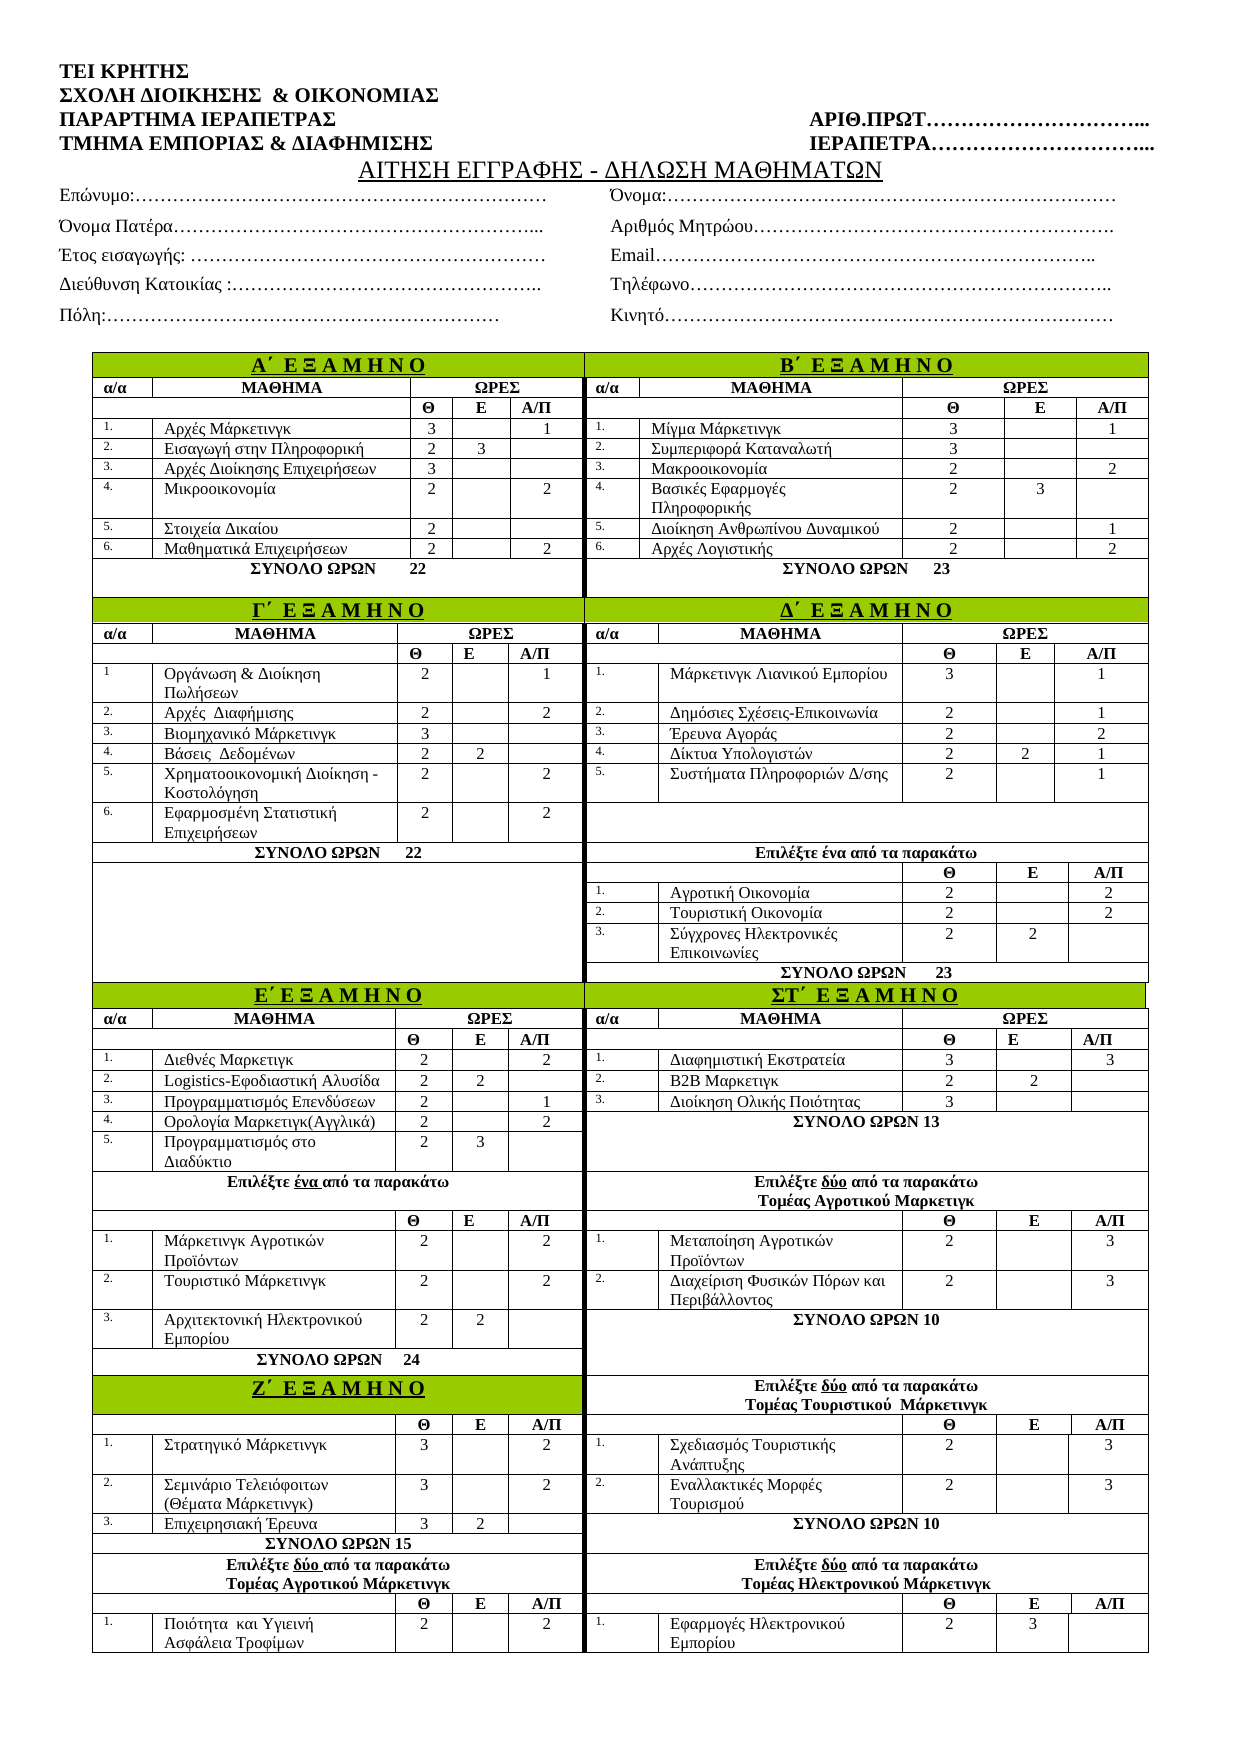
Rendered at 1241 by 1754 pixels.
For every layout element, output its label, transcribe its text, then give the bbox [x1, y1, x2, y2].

table_cell α/α [587, 1009, 658, 1028]
table_cell ΣΥΝΟΛΟ ΩΡΩΝ 10 [587, 1310, 1148, 1374]
table_cell ΜΑΘΗΜΑ [153, 1009, 395, 1028]
table_cell Επιλέξτε δύο από τα παρακάτω Τομέας Ηλεκτρονικού Μάρκετινγκ [587, 1554, 1148, 1593]
table_cell [509, 724, 582, 743]
table_cell 5. [587, 764, 658, 802]
table_cell 2 [398, 803, 452, 842]
table_cell 5. [93, 519, 152, 538]
table_cell 3 [1005, 479, 1076, 517]
table_cell 2 [903, 519, 1004, 538]
text ΑΙΤΗΣΗ ΕΓΓΡΑΦΗΣ - ΔΗΛΩΣΗ ΜΑΘΗΜΑΤΩΝ [59, 155, 1181, 184]
table_cell Θ [398, 644, 452, 663]
table_cell Βάσεις Δεδομένων [153, 744, 397, 763]
table_cell Ε [453, 644, 508, 663]
table_cell 2 [1069, 883, 1148, 902]
table_cell ΣΥΝΟΛΟ ΩΡΩΝ 15 [93, 1534, 582, 1553]
table_cell 2 [997, 744, 1054, 763]
table_cell 3 [1069, 1475, 1148, 1513]
table_cell 1 [1055, 744, 1148, 763]
table_cell ΜΑΘΗΜΑ [659, 624, 902, 643]
table_cell Β2Β Μαρκετιγκ [659, 1071, 902, 1091]
table_cell 4. [587, 479, 639, 517]
table_cell Επιλέξτε δύο από τα παρακάτω Τομέας Τουριστικού Μάρκετινγκ [587, 1376, 1148, 1414]
table_cell ΩΡΕΣ [411, 378, 582, 397]
table_cell ΩΡΕΣ [396, 1009, 582, 1028]
table_cell [1005, 459, 1076, 478]
table_cell 2 [1069, 903, 1148, 922]
table_cell 1. [587, 1614, 658, 1652]
table_cell Θ [903, 398, 1004, 417]
table_cell 3 [1069, 1435, 1148, 1473]
table_cell Δημόσιες Σχέσεις-Επικοινωνία [659, 703, 902, 722]
table_cell [509, 1514, 582, 1533]
table_cell Προγραμματισμός Επενδύσεων [153, 1092, 395, 1111]
table_header Α΄ Ε Ξ Α Μ Η Ν Ο [93, 353, 584, 377]
table_cell 2 [396, 1071, 452, 1091]
table_cell 3. [587, 724, 658, 743]
table_cell [453, 1092, 508, 1111]
table_cell 2 [509, 1435, 582, 1473]
text ΣΧΟΛΗ ΔΙΟΙΚΗΣΗΣ & ΟΙΚΟΝΟΜΙΑΣ [59, 83, 1181, 107]
table_cell Α/Π [509, 1594, 582, 1613]
table_cell Αρχές Μάρκετινγκ [153, 419, 410, 438]
table_cell Σύγχρονες Ηλεκτρονικές Επικοινωνίες [659, 924, 902, 962]
table_header Επώνυμο:………………………………………………………… [48, 184, 599, 215]
table_cell 2 [903, 703, 996, 722]
table_cell Οργάνωση & Διοίκηση Πωλήσεων [153, 664, 397, 702]
table_cell 5. [587, 519, 639, 538]
table_cell [1069, 924, 1148, 962]
table_cell ΜΑΘΗΜΑ [659, 1009, 902, 1028]
table_cell 3 [903, 1050, 996, 1070]
table_cell 1 [1055, 703, 1148, 722]
table_cell 2 [509, 703, 582, 722]
table_cell Εφαρμοσμένη Στατιστική Επιχειρήσεων [153, 803, 397, 842]
table_cell Σεμινάριο Τελειόφοιτων (Θέματα Μάρκετινγκ) [153, 1475, 395, 1513]
table_cell 2. [93, 1071, 152, 1091]
table_cell Κινητό……………………………………………………………… [599, 304, 1170, 333]
table_cell 2 [411, 539, 452, 558]
table_cell [587, 1029, 902, 1048]
table_cell 6. [93, 803, 152, 842]
table_cell [1072, 1092, 1148, 1111]
table_cell Δίκτυα Υπολογιστών [659, 744, 902, 763]
table_cell [1077, 479, 1148, 517]
table_cell Έτος εισαγωγής: ………………………………………………… [48, 244, 599, 273]
table_cell [1005, 519, 1076, 538]
table_cell 1. [587, 664, 658, 702]
table_cell 6. [587, 539, 639, 558]
table_cell Ε [1005, 398, 1076, 417]
table_cell [587, 803, 1148, 842]
table_cell [587, 398, 902, 417]
table_cell 2. [587, 439, 639, 458]
table_cell 2. [93, 1475, 152, 1513]
table_cell Ε [453, 1211, 508, 1230]
table_cell 2 [509, 1614, 582, 1652]
table_cell Ε [453, 1415, 508, 1434]
table_cell Αρχές Λογιστικής [640, 539, 902, 558]
table_cell ΩΡΕΣ [903, 1009, 1148, 1028]
table_cell Ορολογία Μαρκετιγκ(Αγγλικά) [153, 1112, 395, 1131]
table_cell 3. [93, 724, 152, 743]
table_cell α/α [93, 624, 152, 643]
table_cell 2 [411, 479, 452, 517]
table_cell ΣΥΝΟΛΟ ΩΡΩΝ 22 [93, 559, 582, 597]
table_cell 3 [903, 664, 996, 702]
table_cell 3 [453, 439, 510, 458]
table_cell 3 [1072, 1231, 1148, 1269]
table_cell Στρατηγικό Μάρκετινγκ [153, 1435, 395, 1473]
table_cell 2 [509, 1050, 582, 1070]
table_cell ΣΥΝΟΛΟ ΩΡΩΝ 23 [587, 559, 1148, 597]
table_cell Βασικές Εφαρμογές Πληροφορικής [640, 479, 902, 517]
table_cell 2 [903, 1271, 996, 1309]
table_cell [453, 519, 510, 538]
table_cell Α/Π [511, 398, 582, 417]
table_cell 3. [93, 459, 152, 478]
table_cell 3 [411, 459, 452, 478]
table_cell [453, 479, 510, 517]
table_cell 1. [93, 1435, 152, 1473]
table_cell α/α [587, 378, 639, 397]
table_cell Ε [997, 1211, 1071, 1230]
table_cell Διεθνές Μαρκετιγκ [153, 1050, 395, 1070]
table_cell [997, 903, 1068, 922]
table_cell Αρχιτεκτονική Ηλεκτρονικού Εμπορίου [153, 1310, 395, 1348]
table_cell Ε [453, 1029, 508, 1048]
text TEI ΚΡΗΤΗΣ [59, 59, 1181, 83]
table_cell Πόλη:……………………………………………………… [48, 304, 599, 333]
table_cell Α/Π [1069, 863, 1148, 882]
table_cell Μακροοικονομία [640, 459, 902, 478]
table_cell Στοιχεία Δικαίου [153, 519, 410, 538]
table_cell 4. [93, 744, 152, 763]
table_cell 2 [453, 1071, 508, 1091]
table_cell Α/Π [509, 1211, 582, 1230]
table_cell 3 [997, 1614, 1068, 1652]
table_cell 2. [587, 1475, 658, 1513]
table_cell [1077, 439, 1148, 458]
table_cell [997, 1271, 1071, 1309]
table_cell ΜΑΘΗΜΑ [153, 378, 410, 397]
table_cell 3. [93, 1092, 152, 1111]
table_cell [997, 1475, 1068, 1513]
table_cell 5. [93, 764, 152, 802]
text ΤΜΗΜΑ ΕΜΠΟΡΙΑΣ & ΔΙΑΦΗΜΙΣΗΣ ΙΕΡΑΠΕΤΡΑ…………………………... [59, 131, 1181, 155]
table_cell α/α [93, 378, 152, 397]
table_cell Τουριστικό Μάρκετινγκ [153, 1271, 395, 1309]
table_cell 4. [93, 479, 152, 517]
table_cell Α/Π [509, 1415, 582, 1434]
table_cell 2 [903, 1231, 996, 1269]
table_cell [1005, 539, 1076, 558]
table_cell Εισαγωγή στην Πληροφορική [153, 439, 410, 458]
table_cell Α/Π [509, 1029, 582, 1048]
table_cell 2 [903, 479, 1004, 517]
table_cell 2 [453, 1514, 508, 1533]
table_cell 4. [587, 744, 658, 763]
table_cell [453, 1231, 508, 1269]
table_cell Α/Π [509, 644, 582, 663]
table_cell Θ [396, 1415, 452, 1434]
table_cell 2 [511, 539, 582, 558]
table_cell [453, 1271, 508, 1309]
table_cell [1069, 1614, 1148, 1652]
table_cell [93, 644, 397, 663]
table_cell [997, 883, 1068, 902]
table_cell Θ [903, 1029, 996, 1048]
table_cell [453, 803, 508, 842]
table_cell Α/Π [1072, 1415, 1148, 1434]
table_cell Χρηματοοικονομική Διοίκηση -Κοστολόγηση [153, 764, 397, 802]
table_cell [453, 724, 508, 743]
table_cell 2 [398, 744, 452, 763]
table_cell Ε [997, 1594, 1071, 1613]
table_cell Ε [997, 1029, 1071, 1048]
table_cell Α/Π [1072, 1029, 1148, 1048]
table_cell 2 [1077, 539, 1148, 558]
table_cell Αρχές Διαφήμισης [153, 703, 397, 722]
table_cell 2 [509, 1271, 582, 1309]
table_cell Μίγμα Μάρκετινγκ [640, 419, 902, 438]
table_cell 2 [509, 764, 582, 802]
table_cell [587, 644, 902, 663]
table_cell [453, 539, 510, 558]
table_cell [997, 1435, 1068, 1473]
table_cell 2 [997, 1071, 1071, 1091]
table_cell 2 [903, 903, 996, 922]
table_cell 2. [93, 439, 152, 458]
table_cell 1 [509, 664, 582, 702]
table_cell 2 [396, 1310, 452, 1348]
table_cell [997, 703, 1054, 722]
table_cell [997, 724, 1054, 743]
table_cell [453, 764, 508, 802]
table_cell Τουριστική Οικονομία [659, 903, 902, 922]
table_cell Μάρκετινγκ Λιανικού Εμπορίου [659, 664, 902, 702]
table_cell 1. [587, 419, 639, 438]
table_cell 2 [903, 724, 996, 743]
table_cell 3 [1072, 1271, 1148, 1309]
table_cell Θ [903, 1594, 996, 1613]
table_cell ΩΡΕΣ [903, 624, 1148, 643]
table_header Β΄ Ε Ξ Α Μ Η Ν Ο [585, 353, 1148, 377]
table_cell 3 [396, 1514, 452, 1533]
table_cell ΣΥΝΟΛΟ ΩΡΩΝ 24 [93, 1349, 582, 1374]
table_cell Αρχές Διοίκησης Επιχειρήσεων [153, 459, 410, 478]
table_cell [587, 1594, 902, 1613]
table_cell Συστήματα Πληροφοριών Δ/σης [659, 764, 902, 802]
table_cell 1 [509, 1092, 582, 1111]
table_cell 3. [587, 459, 639, 478]
table_cell Τηλέφωνο………………………………………………………….. [599, 273, 1170, 304]
table_cell 2. [587, 1071, 658, 1091]
table_cell 3. [93, 1514, 152, 1533]
table_cell α/α [587, 624, 658, 643]
table_cell 2 [411, 439, 452, 458]
table_cell ΩΡΕΣ [398, 624, 582, 643]
table_cell 2 [903, 1475, 996, 1513]
table_cell Θ [396, 1594, 452, 1613]
text ΠΑΡΑΡΤΗΜΑ ΙΕΡΑΠΕΤΡΑΣ ΑΡΙΘ.ΠΡΩΤ…………………………... [59, 107, 1181, 131]
table_cell ΣΥΝΟΛΟ ΩΡΩΝ 10 [587, 1514, 1148, 1553]
table_cell 2 [903, 1071, 996, 1091]
table_cell [453, 1475, 508, 1513]
table_cell 1 [1055, 764, 1148, 802]
table_cell 2. [587, 1271, 658, 1309]
table_cell 3. [587, 1092, 658, 1111]
table_cell 2. [93, 1271, 152, 1309]
table_cell Επιλέξτε ένα από τα παρακάτω [587, 843, 1148, 862]
table_cell 3 [396, 1475, 452, 1513]
table_cell [93, 1029, 395, 1048]
table_cell Θ [903, 1415, 996, 1434]
table_cell Θ [903, 1211, 996, 1230]
table_cell [511, 519, 582, 538]
table_cell [93, 1415, 395, 1434]
table_cell Αριθμός Μητρώου…………………………………………………. [599, 215, 1170, 244]
table_cell [453, 1614, 508, 1652]
table_cell 3 [411, 419, 452, 438]
table_cell Θ [396, 1029, 452, 1048]
table_cell 2 [509, 1112, 582, 1131]
table_cell ΜΑΘΗΜΑ [153, 624, 397, 643]
table_cell 3 [1072, 1050, 1148, 1070]
table_cell Διοίκηση Ολικής Ποιότητας [659, 1092, 902, 1111]
table_cell Μικροοικονομία [153, 479, 410, 517]
table_cell 3 [398, 724, 452, 743]
table_cell Ε [997, 1415, 1071, 1434]
table_cell [997, 1231, 1071, 1269]
table_cell ΜΑΘΗΜΑ [640, 378, 902, 397]
table_cell Α/Π [1072, 1594, 1148, 1613]
table_cell 2 [903, 539, 1004, 558]
table_cell 1. [93, 419, 152, 438]
table_cell Συμπεριφορά Καταναλωτή [640, 439, 902, 458]
table_cell Επιλέξτε ένα από τα παρακάτω [93, 1172, 582, 1210]
table_cell Logistics-Εφοδιαστική Αλυσίδα [153, 1071, 395, 1091]
table_cell [1005, 439, 1076, 458]
table_cell 2 [903, 1435, 996, 1473]
table_cell Επιλέξτε δύο από τα παρακάτω Τομέας Αγροτικού Μάρκετινγκ [93, 1554, 582, 1593]
table_cell 2 [509, 1231, 582, 1269]
table_cell [453, 664, 508, 702]
table_cell [453, 703, 508, 722]
table_cell Ε [997, 863, 1068, 882]
table_cell [93, 1594, 395, 1613]
table_cell [453, 419, 510, 438]
table_cell Διαφημιστική Εκστρατεία [659, 1050, 902, 1070]
table_cell [511, 439, 582, 458]
table_cell 3 [453, 1132, 508, 1171]
table_cell Επιλέξτε δύο από τα παρακάτω Τομέας Αγροτικού Μαρκετιγκ [587, 1172, 1148, 1210]
table_cell Εναλλακτικές Μορφές Τουρισμού [659, 1475, 902, 1513]
table_cell 2 [398, 664, 452, 702]
table_cell [997, 764, 1054, 802]
table_cell Ε [453, 1594, 508, 1613]
table_cell Αγροτική Οικονομία [659, 883, 902, 902]
table_cell Διοίκηση Ανθρωπίνου Δυναμικού [640, 519, 902, 538]
table_cell 3. [587, 924, 658, 962]
table_cell 1. [587, 1435, 658, 1473]
table_cell Μεταποίηση Αγροτικών Προϊόντων [659, 1231, 902, 1269]
table_cell Μαθηματικά Επιχειρήσεων [153, 539, 410, 558]
table_cell Γ΄ Ε Ξ Α Μ Η Ν Ο [93, 598, 584, 622]
table_cell Δ΄ Ε Ξ Α Μ Η Ν Ο [585, 598, 1148, 622]
table_cell [509, 1071, 582, 1091]
table_cell [453, 1112, 508, 1131]
table_cell 2. [587, 903, 658, 922]
table_cell [1005, 419, 1076, 438]
table_cell 1. [587, 883, 658, 902]
table_cell 1 [1077, 419, 1148, 438]
table_cell 2 [511, 479, 582, 517]
table_cell 3 [903, 439, 1004, 458]
table_cell 2 [903, 883, 996, 902]
table_cell [93, 398, 410, 417]
table_cell 2 [903, 924, 996, 962]
table_cell 2 [1077, 459, 1148, 478]
table_cell Ποιότητα και Υγιεινή Ασφάλεια Τροφίμων [153, 1614, 395, 1652]
table_cell Α/Π [1077, 398, 1148, 417]
table_cell 2 [411, 519, 452, 538]
table_cell Θ [903, 863, 996, 882]
table_cell 1 [511, 419, 582, 438]
table_cell Μάρκετινγκ Αγροτικών Προϊόντων [153, 1231, 395, 1269]
table_cell Θ [396, 1211, 452, 1230]
table_cell [587, 1415, 902, 1434]
table_cell [997, 1092, 1071, 1111]
table_cell 2 [509, 803, 582, 842]
table_cell Επιχειρησιακή Έρευνα [153, 1514, 395, 1533]
table_cell [93, 1211, 395, 1230]
table_cell 2 [903, 459, 1004, 478]
table_cell [453, 459, 510, 478]
table_cell 2 [396, 1271, 452, 1309]
table_cell [587, 863, 902, 882]
table_cell 5. [93, 1132, 152, 1171]
table_cell 2 [396, 1231, 452, 1269]
table_cell ΣΥΝΟΛΟ ΩΡΩΝ 13 [587, 1112, 1148, 1171]
table_cell 3 [903, 419, 1004, 438]
table_cell 1. [93, 1614, 152, 1652]
table_cell Έρευνα Αγοράς [659, 724, 902, 743]
table_cell 2 [997, 924, 1068, 962]
table_cell 1 [1077, 519, 1148, 538]
table_cell ΣΤ΄ Ε Ξ Α Μ Η Ν Ο [585, 983, 1145, 1008]
table_cell α/α [93, 1009, 152, 1028]
table_cell 2 [453, 1310, 508, 1348]
table_cell 1. [93, 1050, 152, 1070]
table_cell ΩΡΕΣ [903, 378, 1148, 397]
table_cell 2 [396, 1092, 452, 1111]
table_cell Ε [997, 644, 1054, 663]
table_header Όνομα:……………………………………………………………… [599, 184, 1170, 215]
table_cell 2 [396, 1132, 452, 1171]
table_cell 3. [93, 1310, 152, 1348]
table_cell Εφαρμογές Ηλεκτρονικού Εμπορίου [659, 1614, 902, 1652]
table_cell 1. [587, 1231, 658, 1269]
table_cell 3 [903, 1092, 996, 1111]
table_cell 2 [398, 703, 452, 722]
table_cell ΣΥΝΟΛΟ ΩΡΩΝ 23 [587, 963, 1148, 982]
table_cell Α/Π [1055, 644, 1148, 663]
table_cell 2 [1055, 724, 1148, 743]
table_cell 4. [93, 1112, 152, 1131]
table_cell 2 [396, 1050, 452, 1070]
table_cell 1 [93, 664, 152, 702]
table_cell [453, 1435, 508, 1473]
table_cell [587, 1211, 902, 1230]
table_cell 2 [396, 1614, 452, 1652]
table_cell ΣΥΝΟΛΟ ΩΡΩΝ 22 [93, 843, 582, 862]
table_cell [509, 1132, 582, 1171]
table_cell Ζ΄ Ε Ξ Α Μ Η Ν Ο [93, 1376, 582, 1414]
table_cell 2 [903, 744, 996, 763]
table_cell 2. [93, 703, 152, 722]
table_cell Θ [411, 398, 452, 417]
table_cell Διεύθυνση Κατοικίας :………………………………………….. [48, 273, 599, 304]
table_cell 2 [903, 1614, 996, 1652]
table_cell [1072, 1071, 1148, 1091]
table_cell Ε [453, 398, 510, 417]
table_cell Σχεδιασμός Τουριστικής Ανάπτυξης [659, 1435, 902, 1473]
table_cell 2 [903, 764, 996, 802]
table_cell [511, 459, 582, 478]
table_cell [997, 1050, 1071, 1070]
table_cell 2 [398, 764, 452, 802]
table_cell 3 [396, 1435, 452, 1473]
table_cell Α/Π [1072, 1211, 1148, 1230]
table_cell Όνομα Πατέρα…………………………………………………... [48, 215, 599, 244]
table_cell [453, 1050, 508, 1070]
table_cell [997, 664, 1054, 702]
table_cell Ε΄ Ε Ξ Α Μ Η Ν Ο [93, 983, 584, 1008]
table_cell 1 [1055, 664, 1148, 702]
table_cell Θ [903, 644, 996, 663]
table_cell [509, 744, 582, 763]
table_cell 1. [93, 1231, 152, 1269]
table_cell 6. [93, 539, 152, 558]
table_cell Email…………………………………………………………….. [599, 244, 1170, 273]
table_cell 1. [587, 1050, 658, 1070]
table_cell Βιομηχανικό Μάρκετινγκ [153, 724, 397, 743]
table_cell 2 [453, 744, 508, 763]
table_cell 2 [396, 1112, 452, 1131]
table_cell [509, 1310, 582, 1348]
table_cell 2. [587, 703, 658, 722]
table_cell [93, 863, 582, 982]
table_cell Διαχείριση Φυσικών Πόρων και Περιβάλλοντος [659, 1271, 902, 1309]
table_cell 2 [509, 1475, 582, 1513]
table_cell Προγραμματισμός στο Διαδύκτιο [153, 1132, 395, 1171]
